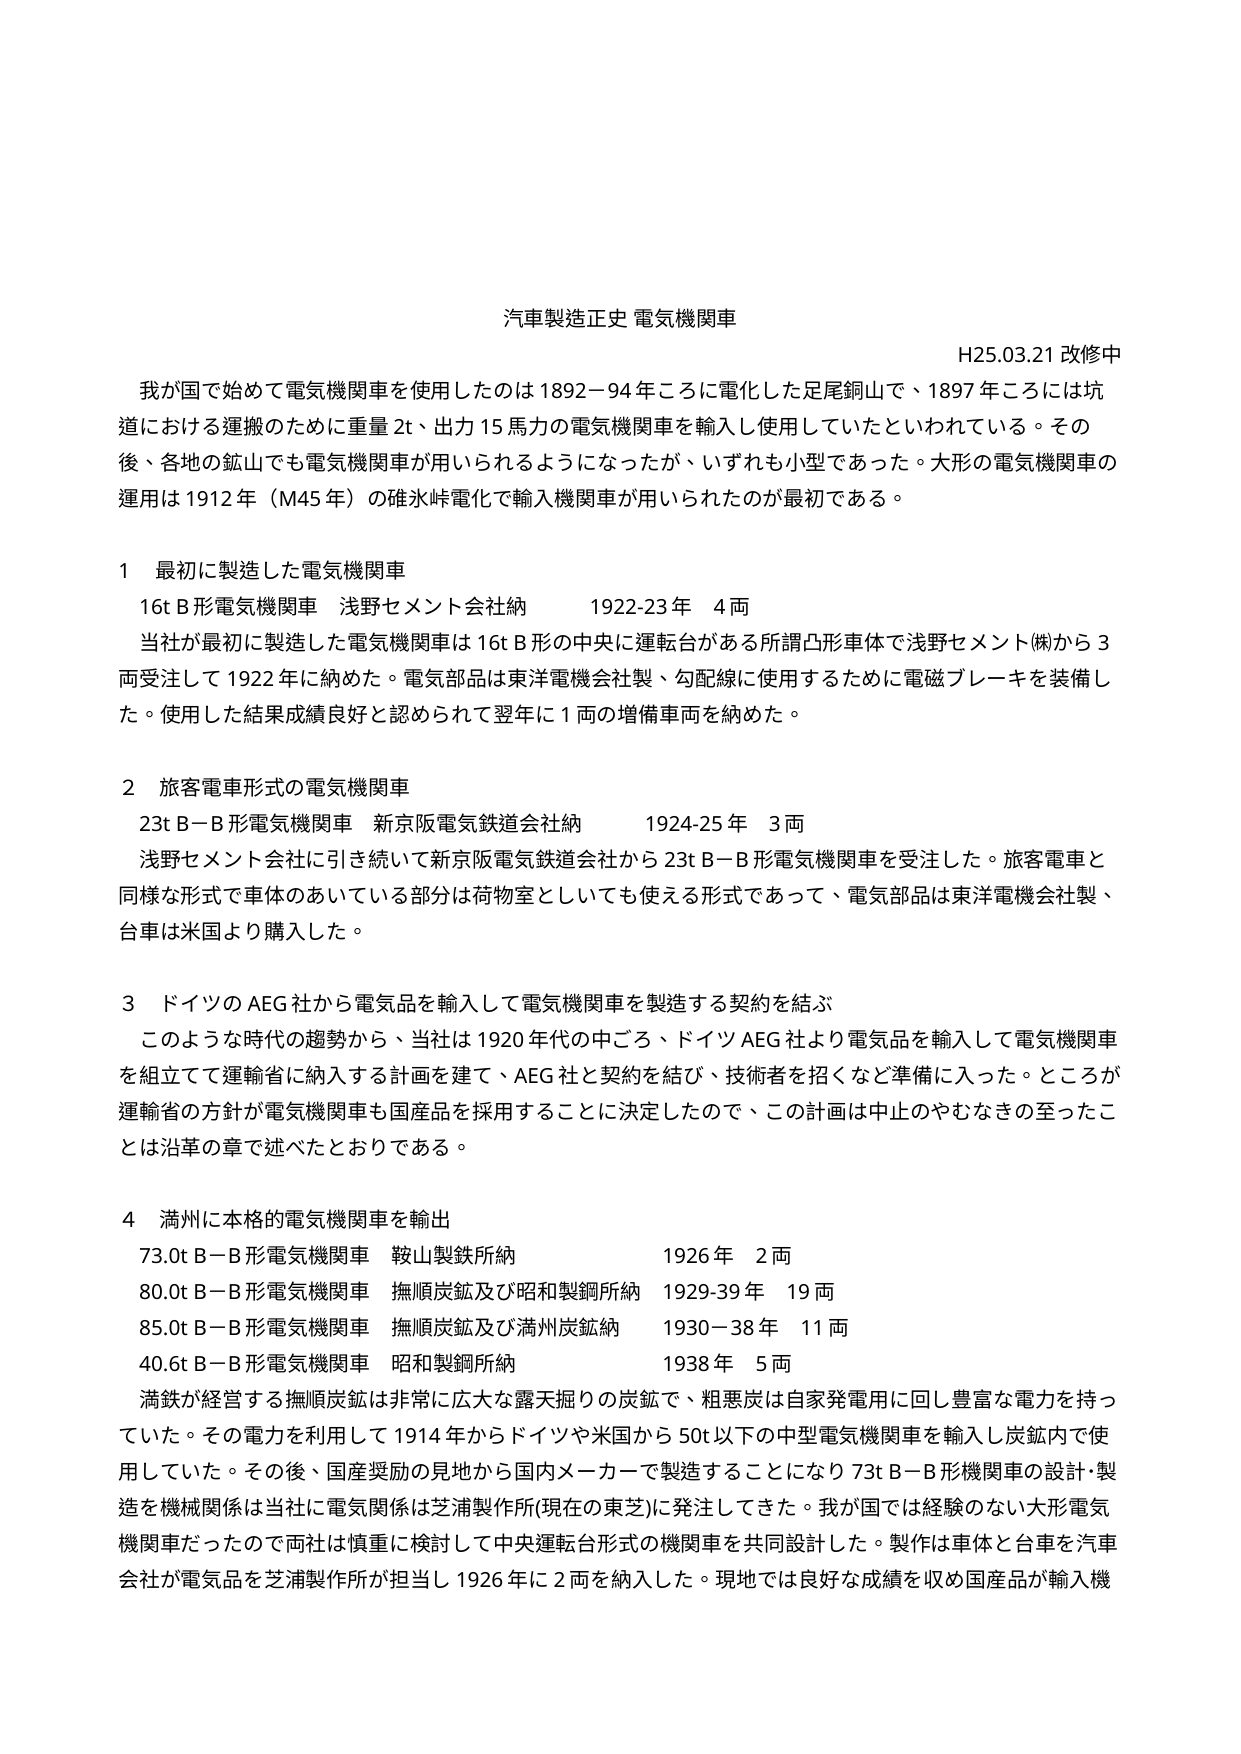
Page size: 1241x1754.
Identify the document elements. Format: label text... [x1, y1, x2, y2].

text 85.0t B－B形電気機関車 撫順炭鉱及び満州炭鉱納 1930－38年 11両 [118, 1309, 1122, 1346]
text 当社が最初に製造した電気機関車は16t B形の中央に運転台がある所謂凸形車体で浅野セメント㈱から3両受注して1922年に納めた。電気部品は東洋電機会社製、勾配線に使用するために電磁ブレーキを装備した。使用した結果成績良好と認められて翌年に1両の増備車両を納めた。 [118, 625, 1122, 733]
text このような時代の趨勢から、当社は1920年代の中ごろ、ドイツAEG社より電気品を輸入して電気機関車を組立てて運輸省に納入する計画を建て、AEG社と契約を結び、技術者を招くなど準備に入った。ところが運輸省の方針が電気機関車も国産品を採用することに決定したので、この計画は中止のやむなきの至ったことは沿革の章で述べたとおりである。 [118, 1021, 1122, 1165]
text 23t B－B形電気機関車 新京阪電気鉄道会社納 1924-25年 3両 [118, 805, 1122, 841]
text H25.03.21改修中 [118, 336, 1122, 372]
list 最初に製造した電気機関車 [118, 553, 1122, 589]
text ３ ドイツのAEG社から電気品を輸入して電気機関車を製造する契約を結ぶ [118, 985, 1122, 1021]
text 汽車製造正史 電気機関車 [118, 300, 1122, 336]
text ２ 旅客電車形式の電気機関車 [118, 769, 1122, 805]
text 16t B形電気機関車 浅野セメント会社納 1922-23年 4両 [118, 589, 1122, 625]
text ４ 満州に本格的電気機関車を輸出 [118, 1201, 1122, 1237]
text 80.0t B－B形電気機関車 撫順炭鉱及び昭和製鋼所納 1929-39年 19両 [118, 1273, 1122, 1309]
text 我が国で始めて電気機関車を使用したのは1892－94年ころに電化した足尾銅山で、1897年ころには坑道における運搬のために重量2t、出力15馬力の電気機関車を輸入し使用していたといわれている。その後、各地の鉱山でも電気機関車が用いられるようになったが、いずれも小型であった。大形の電気機関車の運用は1912年（M45年）の碓氷峠電化で輸入機関車が用いられたのが最初である。 [118, 372, 1122, 517]
text 40.6t B－B形電気機関車 昭和製鋼所納 1938年 5両 [118, 1346, 1122, 1382]
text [118, 1382, 1122, 1598]
text 浅野セメント会社に引き続いて新京阪電気鉄道会社から23t B－B形電気機関車を受注した。旅客電車と同様な形式で車体のあいている部分は荷物室としいても使える形式であって、電気部品は東洋電機会社製、台車は米国より購入した。 [118, 841, 1122, 949]
text 73.0t B－B形電気機関車 鞍山製鉄所納 1926年 2両 [118, 1237, 1122, 1273]
